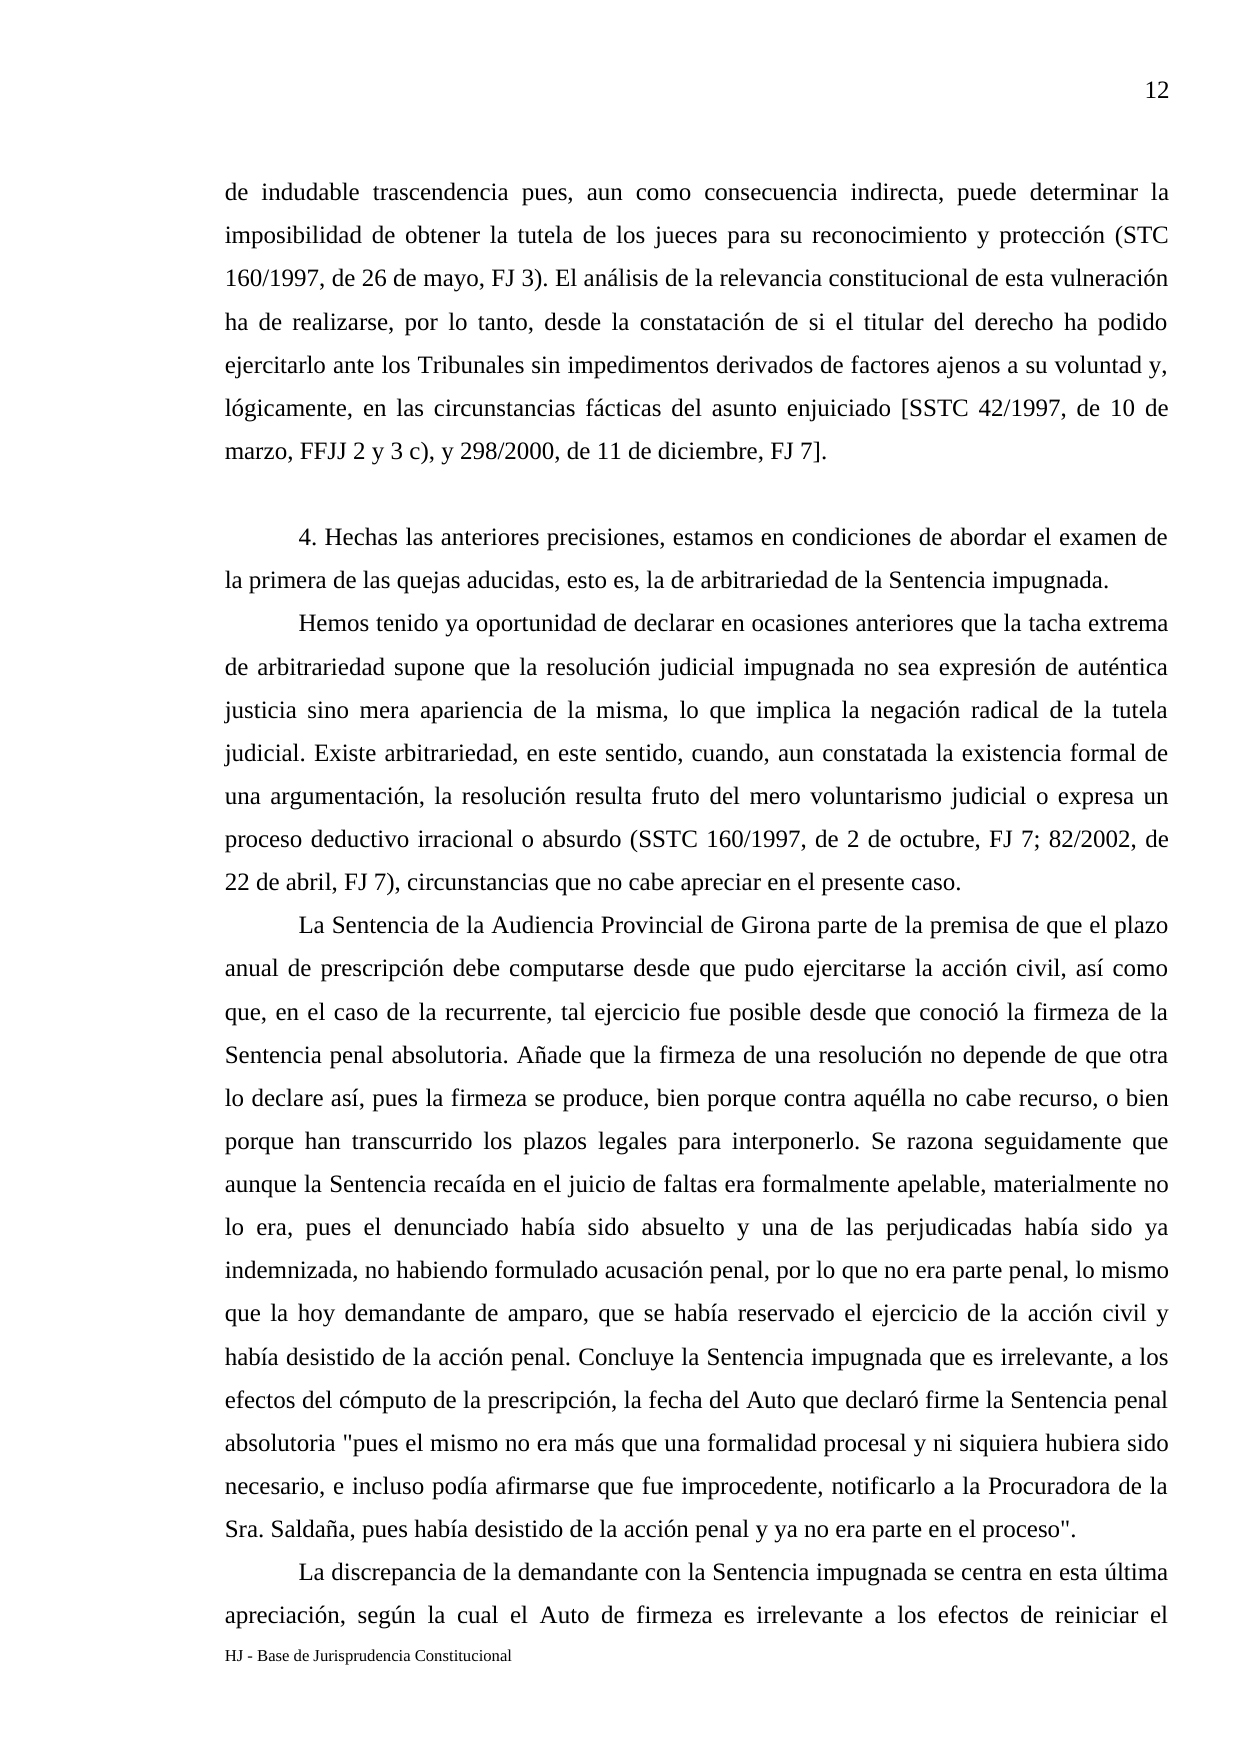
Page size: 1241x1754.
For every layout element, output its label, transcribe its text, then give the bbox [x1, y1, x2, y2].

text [224, 177, 1169, 465]
text Hemos tenido ya oportunidad de declarar en ocasiones anteriores que la tacha extrema de arbitrariedad supone que la resolución judicial impugnada no sea expresión de auténtica justicia sino mera apariencia de la misma, lo que implica la negación radical de la tutela judicial. Existe arbitrariedad, en este sentido, cuando, aun constatada la existencia formal de una argumentación, la resolución resulta fruto del mero voluntarismo judicial o expresa un proceso deductivo irracional o absurdo (SSTC 160/1997, de 2 de octubre, FJ 7; 82/2002, de 22 de abril, FJ 7), circunstancias que no cabe apreciar en el presente caso. [224, 608, 1169, 896]
text 4. Hechas las anteriores precisiones, estamos en condiciones de abordar el examen de la primera de las quejas aducidas, esto es, la de arbitrariedad de la Sentencia impugnada. [224, 522, 1169, 594]
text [224, 1557, 1169, 1629]
text La Sentencia de la Audiencia Provincial de Girona parte de la premisa de que el plazo anual de prescripción debe computarse desde que pudo ejercitarse la acción civil, así como que, en el caso de la recurrente, tal ejercicio fue posible desde que conoció la firmeza de la Sentencia penal absolutoria. Añade que la firmeza de una resolución no depende de que otra lo declare así, pues la firmeza se produce, bien porque contra aquélla no cabe recurso, o bien porque han transcurrido los plazos legales para interponerlo. Se razona seguidamente que aunque la Sentencia recaída en el juicio de faltas era formalmente apelable, materialmente no lo era, pues el denunciado había sido absuelto y una de las perjudicadas había sido ya indemnizada, no habiendo formulado acusación penal, por lo que no era parte penal, lo mismo que la hoy demandante de amparo, que se había reservado el ejercicio de la acción civil y había desistido de la acción penal. Concluye la Sentencia impugnada que es irrelevante, a los efectos del cómputo de la prescripción, la fecha del Auto que declaró firme la Sentencia penal absolutoria "pues el mismo no era más que una formalidad procesal y ni siquiera hubiera sido necesario, e incluso podía afirmarse que fue improcedente, notificarlo a la Procuradora de la Sra. Saldaña, pues había desistido de la acción penal y ya no era parte en el proceso". [224, 910, 1169, 1543]
